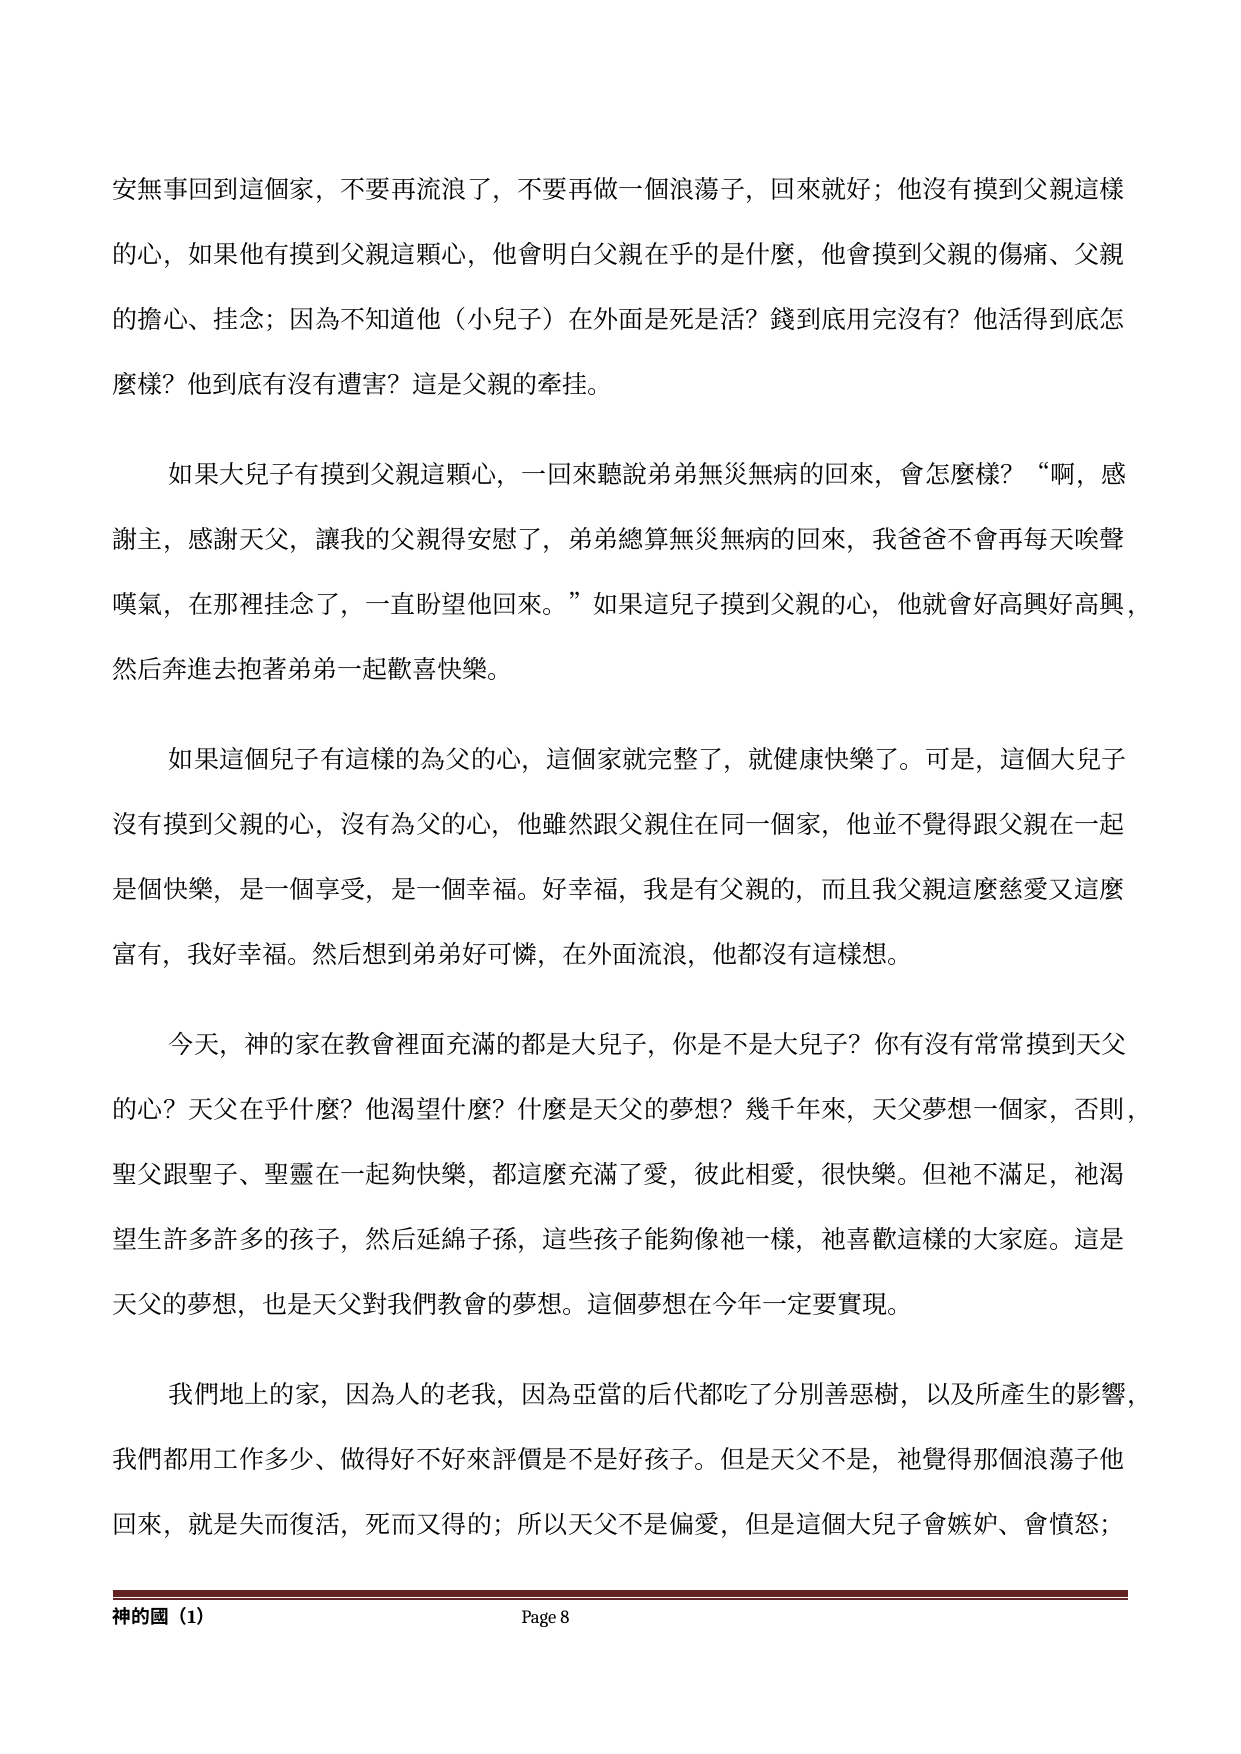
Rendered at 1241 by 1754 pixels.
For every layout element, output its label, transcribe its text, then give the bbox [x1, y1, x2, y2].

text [112, 155, 1128, 415]
text 如果這個兒子有這樣的為父的心，這個家就完整了，就健康快樂了。可是，這個大兒子沒有摸到父親的心，沒有為父的心，他雖然跟父親住在同一個家，他並不覺得跟父親在一起是個快樂，是一個享受，是一個幸福。好幸福，我是有父親的，而且我父親這麼慈愛又這麼富有，我好幸福。然后想到弟弟好可憐，在外面流浪，他都沒有這樣想。 [112, 725, 1128, 985]
text 如果大兒子有摸到父親這顆心，一回來聽說弟弟無災無病的回來，會怎麼樣？“啊，感謝主，感謝天父，讓我的父親得安慰了，弟弟總算無災無病的回來，我爸爸不會再每天唉聲嘆氣，在那裡挂念了，一直盼望他回來。”如果這兒子摸到父親的心，他就會好高興好高興，然后奔進去抱著弟弟一起歡喜快樂。 [112, 440, 1128, 700]
text 今天，神的家在教會裡面充滿的都是大兒子，你是不是大兒子？你有沒有常常摸到天父的心？天父在乎什麼？他渴望什麼？什麼是天父的夢想？幾千年來，天父夢想一個家，否則，聖父跟聖子、聖靈在一起夠快樂，都這麼充滿了愛，彼此相愛，很快樂。但祂不滿足，祂渴望生許多許多的孩子，然后延綿子孫，這些孩子能夠像祂一樣，祂喜歡這樣的大家庭。這是天父的夢想，也是天父對我們教會的夢想。這個夢想在今年一定要實現。 [112, 1010, 1128, 1335]
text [112, 1360, 1128, 1555]
